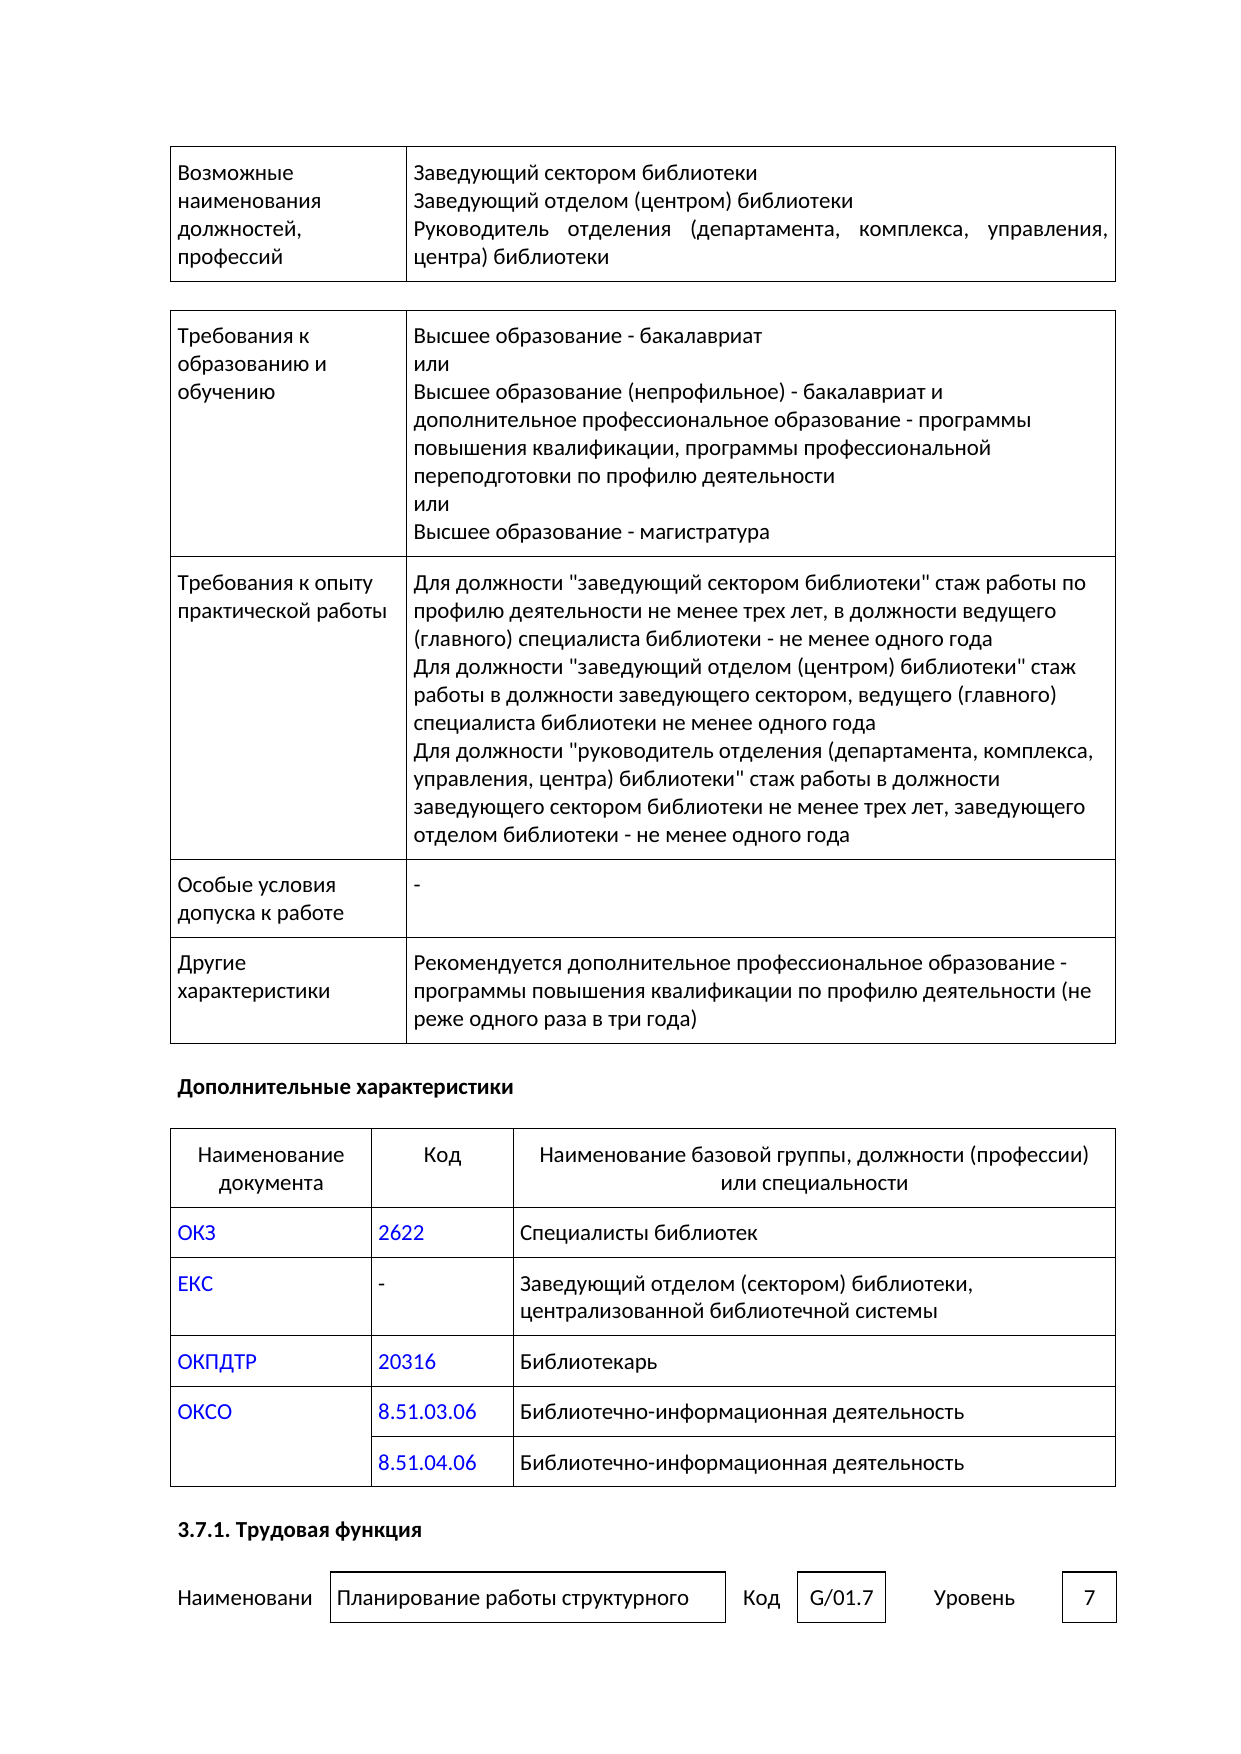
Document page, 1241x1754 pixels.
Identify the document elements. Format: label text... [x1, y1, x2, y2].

table_header Код [726, 1571, 797, 1622]
table_header Заведующий сектором библиотеки Заведующий отделом (центром) библиотеки Руководитель отделения (департамента, комплекса, управления, центра) библиотеки [407, 147, 1115, 281]
title Дополнительные характеристики [177, 1072, 1152, 1100]
table_header Наименование базовой группы, должности (профессии) или специальности [514, 1129, 1115, 1207]
table_cell ЕКС [171, 1258, 371, 1335]
table_cell Заведующий отделом (сектором) библиотеки, централизованной библиотечной системы [514, 1258, 1115, 1335]
table_cell Библиотекарь [514, 1336, 1115, 1386]
table_cell - [407, 860, 1115, 937]
table_header Высшее образование - бакалавриат или Высшее образование (непрофильное) - бакалавриат и дополнительное профессиональное образование - программы повышения квалификации, программы профессиональной переподготовки по профилю деятельности или Высшее образование - магистратура [407, 311, 1115, 556]
table_cell ОКЗ [171, 1208, 371, 1257]
table_header G/01.7 [798, 1573, 885, 1622]
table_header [331, 1573, 725, 1622]
table_cell 20316 [372, 1336, 513, 1386]
table_cell Другие характеристики [171, 938, 406, 1043]
table_cell Особые условия допуска к работе [171, 860, 406, 937]
table_cell ОКПДТР [171, 1336, 371, 1386]
table_cell Библиотечно-информационная деятельность [514, 1387, 1115, 1436]
table_cell 2622 [372, 1208, 513, 1257]
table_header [886, 1571, 1062, 1622]
title 3.7.1. Трудовая функция [177, 1515, 1152, 1543]
table_header Требования к образованию и обучению [171, 311, 406, 556]
table_cell 8.51.04.06 [372, 1437, 513, 1486]
table_cell Специалисты библиотек [514, 1208, 1115, 1257]
table_cell - [372, 1258, 513, 1335]
table_header Возможные наименования должностей, профессий [171, 147, 406, 281]
table_header Код [372, 1129, 513, 1207]
table_cell Рекомендуется дополнительное профессиональное образование - программы повышения квалификации по профилю деятельности (не реже одного раза в три года) [407, 938, 1115, 1043]
table_header Наименование документа [171, 1129, 371, 1207]
table_header Наименование [171, 1571, 330, 1622]
table_cell ОКСО [171, 1387, 371, 1486]
table_cell Требования к опыту практической работы [171, 557, 406, 858]
table_cell Библиотечно-информационная деятельность [514, 1437, 1115, 1486]
table_header 7 [1063, 1573, 1116, 1622]
table_cell 8.51.03.06 [372, 1387, 513, 1436]
table_cell Для должности "заведующий сектором библиотеки" стаж работы по профилю деятельности не менее трех лет, в должности ведущего (главного) специалиста библиотеки - не менее одного года Для должности "заведующий отделом (центром) библиотеки" стаж работы в должности заведующего сектором, ведущего (главного) специалиста библиотеки не менее одного года Для должности "руководитель отделения (департамента, комплекса, управления, центра) библиотеки" стаж работы в должности заведующего сектором библиотеки не менее трех лет, заведующего отделом библиотеки - не менее одного года [407, 557, 1115, 858]
